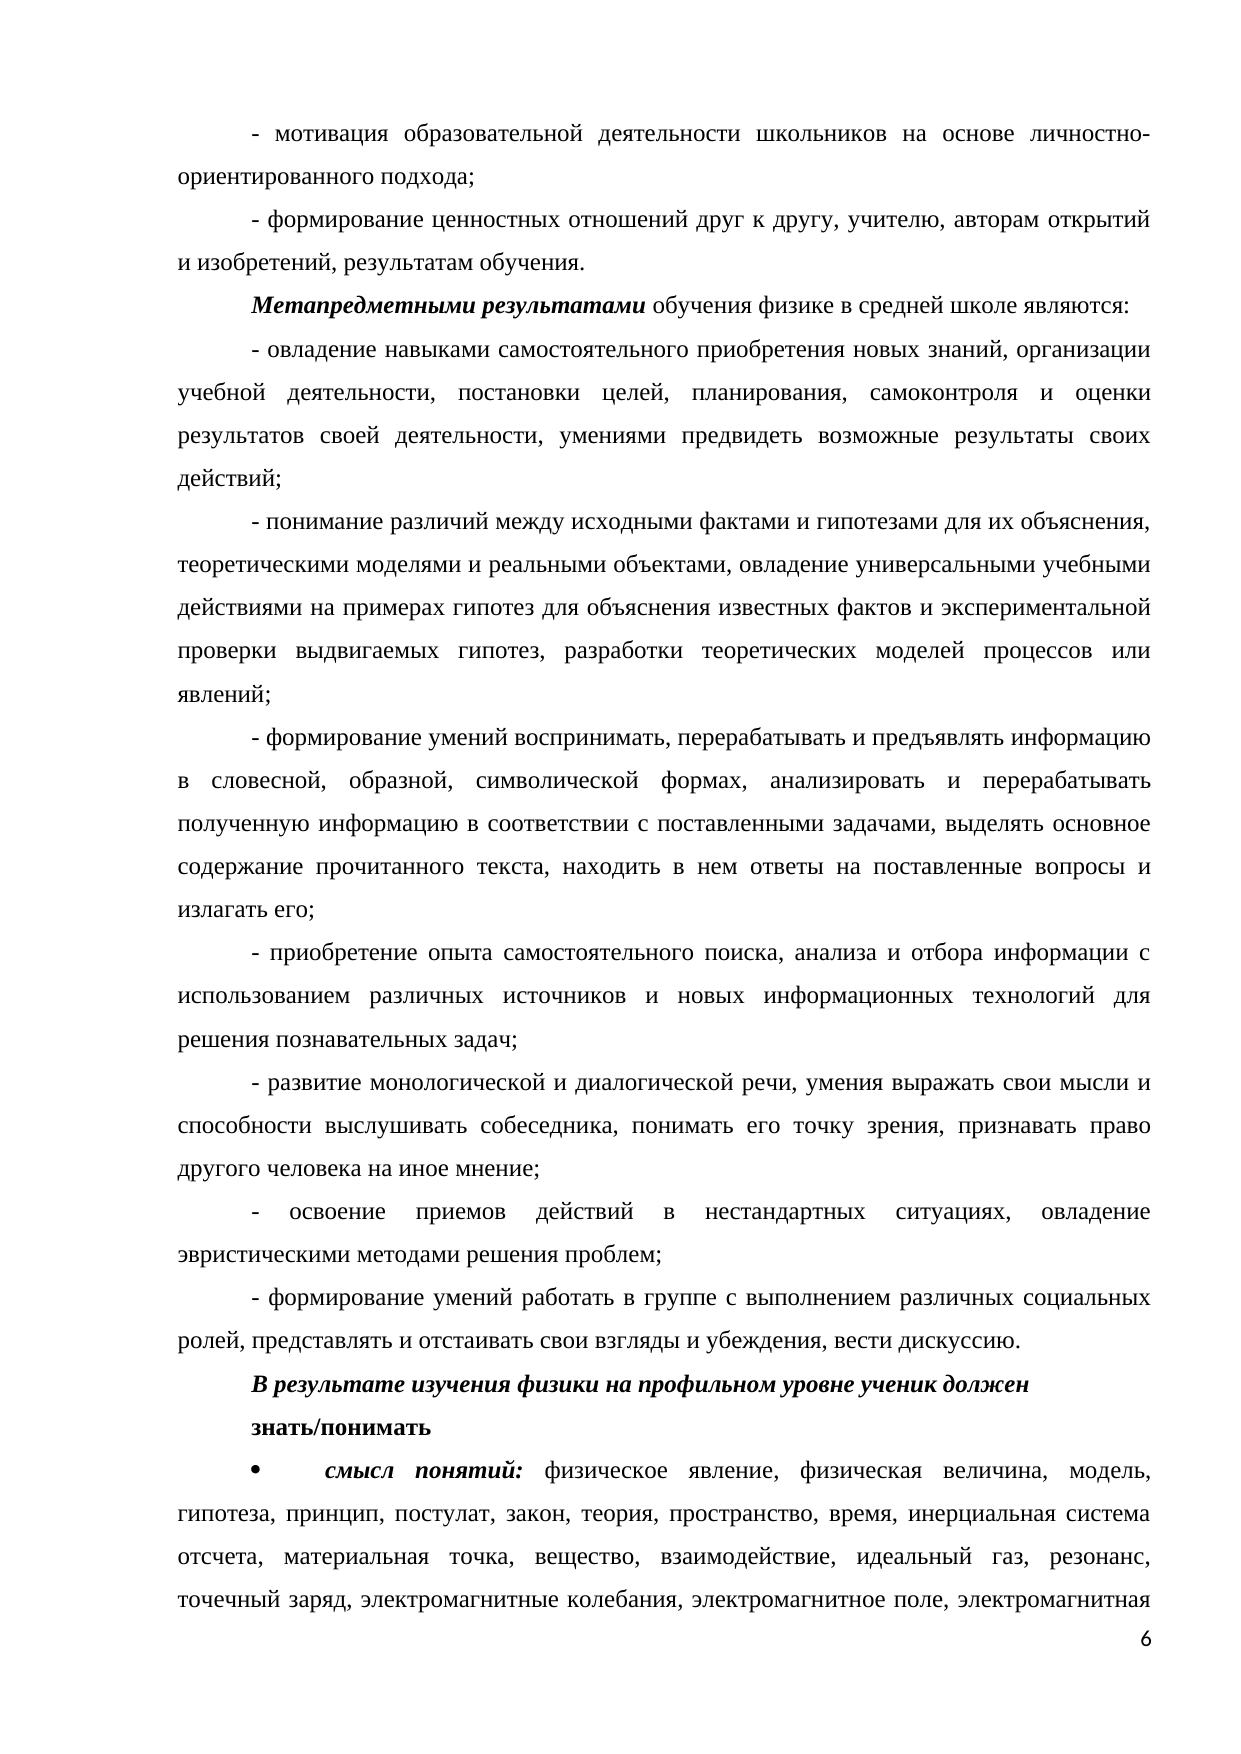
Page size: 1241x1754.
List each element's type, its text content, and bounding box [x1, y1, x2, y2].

text - развитие монологической и диалогической речи, умения выражать свои мысли и способности выслушивать собеседника, понимать его точку зрения, признавать право другого человека на иное мнение; [177, 1067, 1152, 1182]
text Метапредметными результатами обучения физике в средней школе являются: [177, 291, 1152, 319]
text В результате изучения физики на профильном уровне ученик должен [177, 1369, 1152, 1397]
text - формирование ценностных отношений друг к другу, учителю, авторам открытий и изобретений, результатам обучения. [177, 204, 1152, 276]
text - приобретение опыта самостоятельного поиска, анализа и отбора информации с использованием различных источников и новых информационных технологий для решения познавательных задач; [177, 937, 1152, 1052]
text - формирование умений работать в группе с выполнением различных социальных ролей, представлять и отстаивать свои взгляды и убеждения, вести дискуссию. [177, 1282, 1152, 1354]
text - формирование умений воспринимать, перерабатывать и предъявлять информацию в словесной, образной, символической формах, анализировать и перерабатывать полученную информацию в соответствии с поставленными задачами, выделять основное содержание прочитанного текста, находить в нем ответы на поставленные вопросы и излагать его; [177, 722, 1152, 923]
text - мотивация образовательной деятельности школьников на основе личностно-ориентированного подхода; [177, 118, 1152, 190]
text - понимание различий между исходными фактами и гипотезами для их объяснения, теоретическими моделями и реальными объектами, овладение универсальными учебными действиями на примерах гипотез для объяснения известных фактов и экспериментальной проверки выдвигаемых гипотез, разработки теоретических моделей процессов или явлений; [177, 506, 1152, 707]
text - освоение приемов действий в нестандартных ситуациях, овладение эвристическими методами решения проблем; [177, 1196, 1152, 1268]
text - овладение навыками самостоятельного приобретения новых знаний, организации учебной деятельности, постановки целей, планирования, самоконтроля и оценки результатов своей деятельности, умениями предвидеть возможные результаты своих действий; [177, 334, 1152, 492]
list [177, 1455, 1152, 1613]
text знать/понимать [177, 1412, 1152, 1441]
